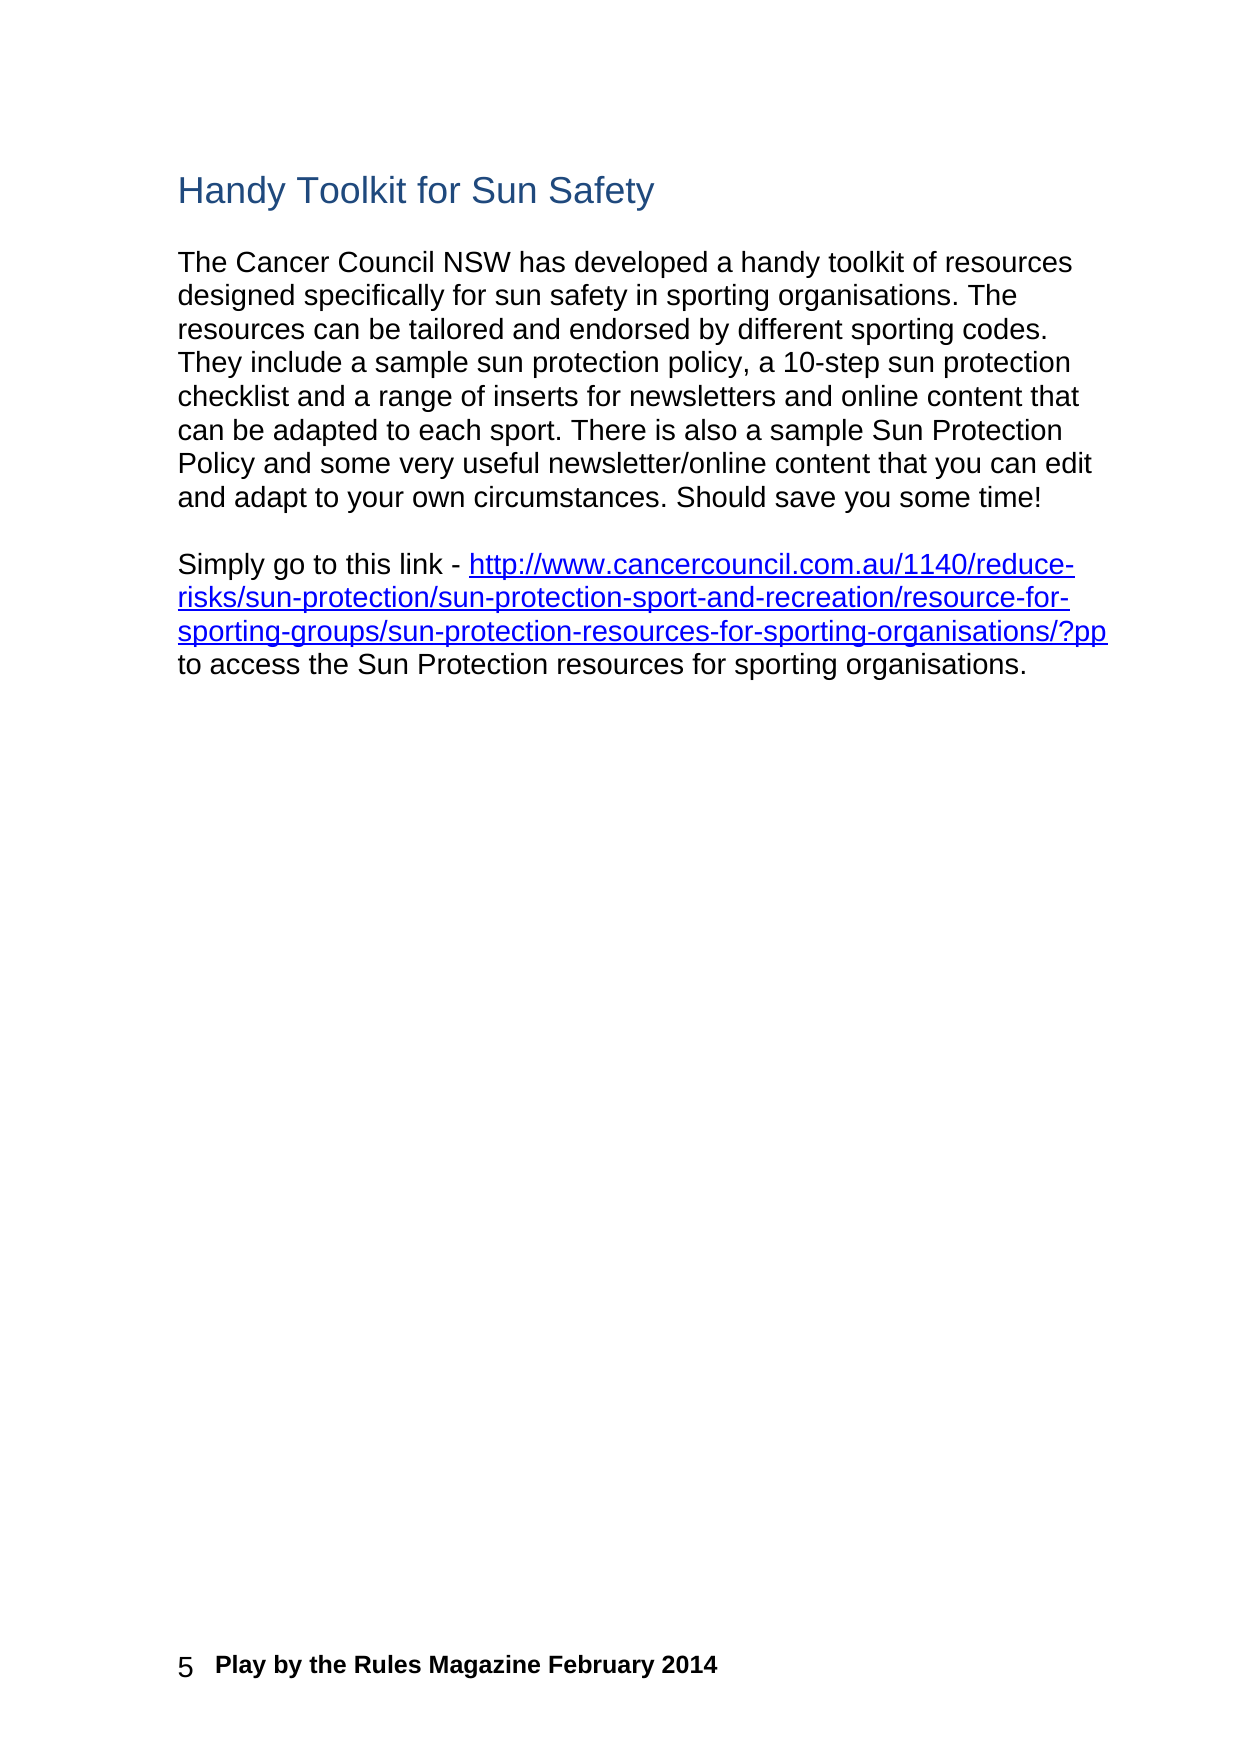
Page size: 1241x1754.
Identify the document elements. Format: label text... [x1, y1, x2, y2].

subtitle Handy Toolkit for Sun Safety [177, 168, 1122, 211]
text Simply go to this link - http://www.cancercouncil.com.au/1140/reduce-risks/sun-protection/sun-protection-sport-and-recreation/resource-for-sporting-groups/sun-protection-resources-for-sporting-organisations/?pp [177, 547, 1122, 647]
text to access the Sun Protection resources for sporting organisations. [177, 647, 1122, 681]
text The Cancer Council NSW has developed a handy toolkit of resources designed specifically for sun safety in sporting organisations. The resources can be tailored and endorsed by different sporting codes. They include a sample sun protection policy, a 10-step sun protection checklist and a range of inserts for newsletters and online content that can be adapted to each sport. There is also a sample Sun Protection Policy and some very useful newsletter/online content that you can edit and adapt to your own circumstances. Should save you some time! [177, 245, 1122, 513]
